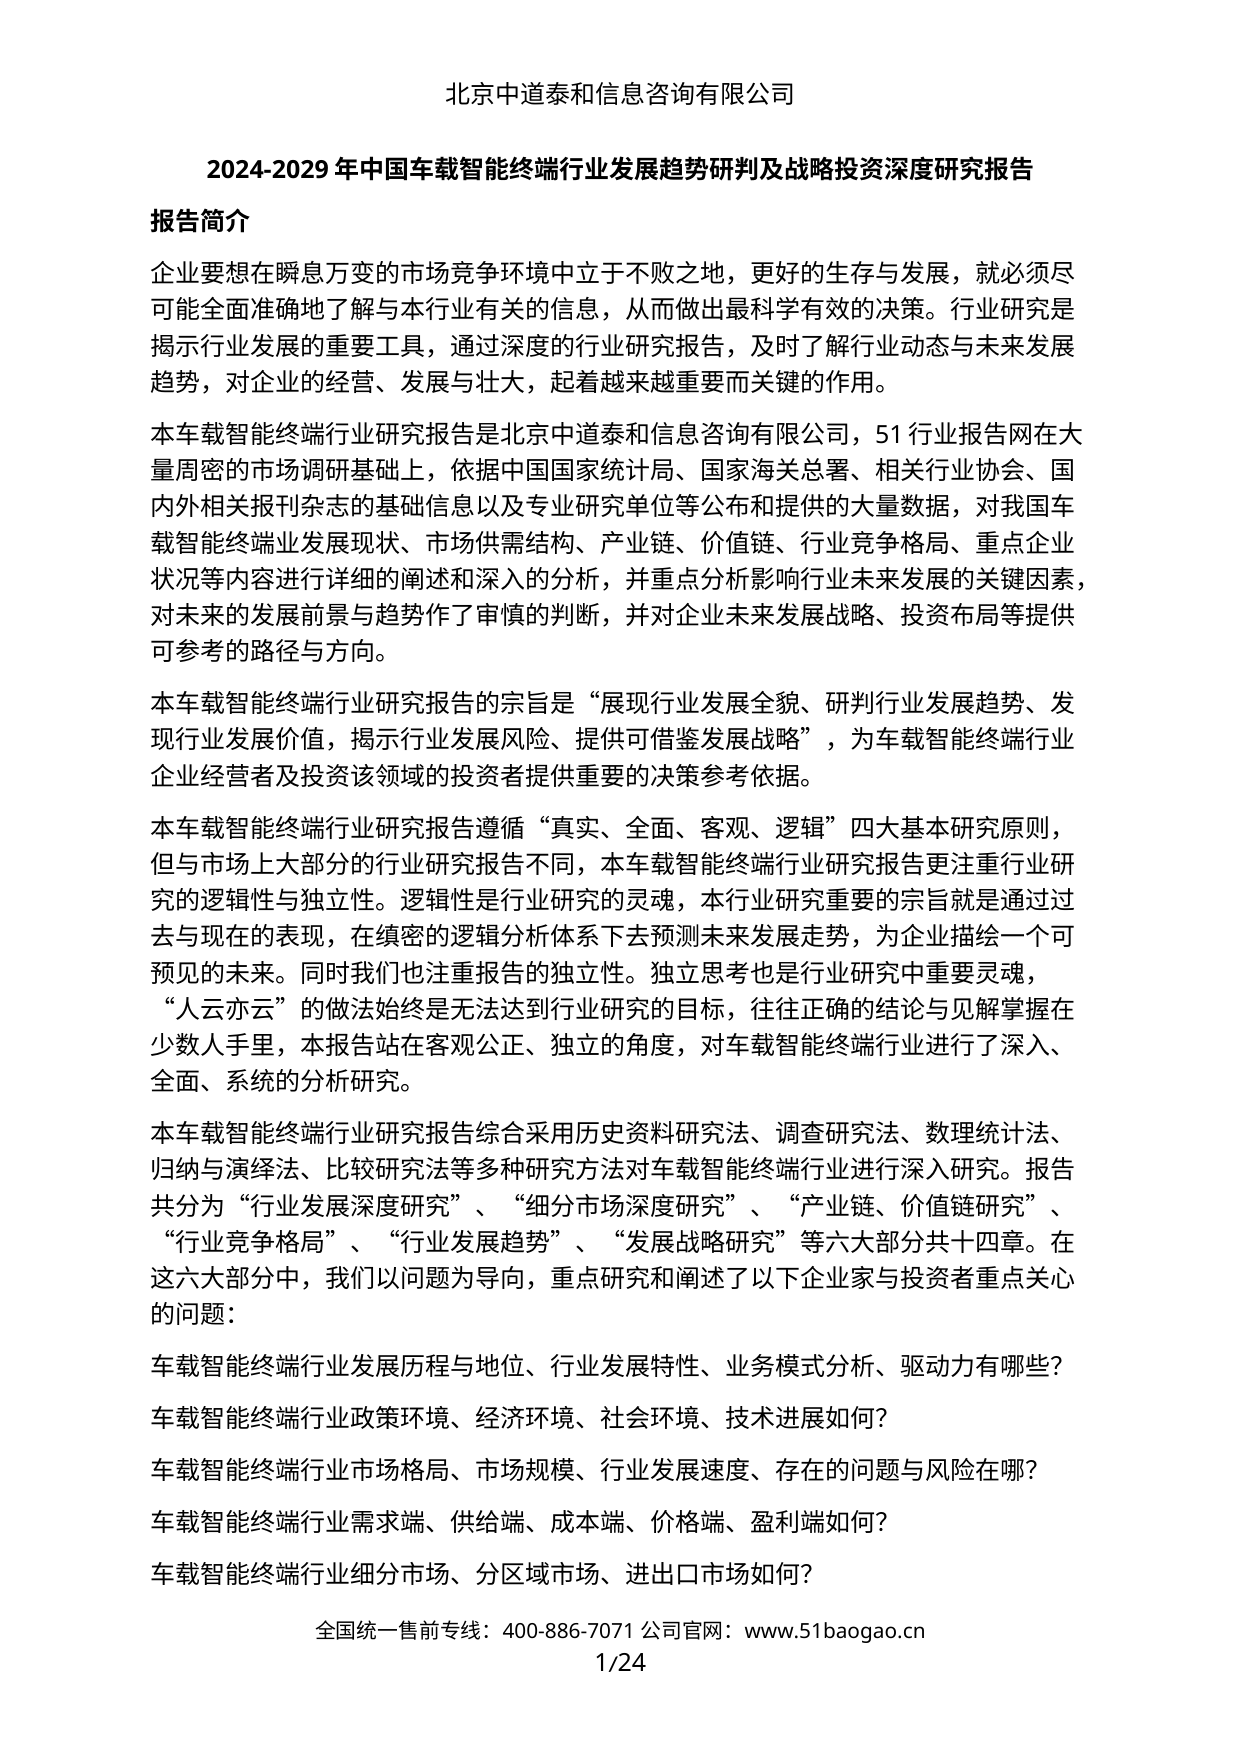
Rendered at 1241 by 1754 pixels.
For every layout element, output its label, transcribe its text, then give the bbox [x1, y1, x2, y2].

text 2024-2029年中国车载智能终端行业发展趋势研判及战略投资深度研究报告 [150, 150, 1090, 186]
text 车载智能终端行业发展历程与地位、行业发展特性、业务模式分析、驱动力有哪些？ [150, 1347, 1090, 1383]
text 车载智能终端行业细分市场、分区域市场、进出口市场如何？ [150, 1554, 1090, 1591]
text 车载智能终端行业市场格局、市场规模、行业发展速度、存在的问题与风险在哪？ [150, 1451, 1090, 1487]
text 本车载智能终端行业研究报告综合采用历史资料研究法、调查研究法、数理统计法、归纳与演绎法、比较研究法等多种研究方法对车载智能终端行业进行深入研究。报告共分为“行业发展深度研究”、“细分市场深度研究”、“产业链、价值链研究”、“行业竞争格局”、“行业发展趋势”、“发展战略研究”等六大部分共十四章。在这六大部分中，我们以问题为导向，重点研究和阐述了以下企业家与投资者重点关心的问题： [150, 1114, 1090, 1331]
text 本车载智能终端行业研究报告遵循“真实、全面、客观、逻辑”四大基本研究原则，但与市场上大部分的行业研究报告不同，本车载智能终端行业研究报告更注重行业研究的逻辑性与独立性。逻辑性是行业研究的灵魂，本行业研究重要的宗旨就是通过过去与现在的表现，在缜密的逻辑分析体系下去预测未来发展走势，为企业描绘一个可预见的未来。同时我们也注重报告的独立性。独立思考也是行业研究中重要灵魂，“人云亦云”的做法始终是无法达到行业研究的目标，往往正确的结论与见解掌握在少数人手里，本报告站在客观公正、独立的角度，对车载智能终端行业进行了深入、全面、系统的分析研究。 [150, 808, 1090, 1098]
text 车载智能终端行业政策环境、经济环境、社会环境、技术进展如何？ [150, 1399, 1090, 1435]
text 企业要想在瞬息万变的市场竞争环境中立于不败之地，更好的生存与发展，就必须尽可能全面准确地了解与本行业有关的信息，从而做出最科学有效的决策。行业研究是揭示行业发展的重要工具，通过深度的行业研究报告，及时了解行业动态与未来发展趋势，对企业的经营、发展与壮大，起着越来越重要而关键的作用。 [150, 254, 1090, 399]
text 本车载智能终端行业研究报告的宗旨是“展现行业发展全貌、研判行业发展趋势、发现行业发展价值，揭示行业发展风险、提供可借鉴发展战略”，为车载智能终端行业企业经营者及投资该领域的投资者提供重要的决策参考依据。 [150, 684, 1090, 792]
text 车载智能终端行业需求端、供给端、成本端、价格端、盈利端如何？ [150, 1502, 1090, 1539]
text 报告简介 [150, 202, 1090, 238]
text 本车载智能终端行业研究报告是北京中道泰和信息咨询有限公司，51行业报告网在大量周密的市场调研基础上，依据中国国家统计局、国家海关总署、相关行业协会、国内外相关报刊杂志的基础信息以及专业研究单位等公布和提供的大量数据，对我国车载智能终端业发展现状、市场供需结构、产业链、价值链、行业竞争格局、重点企业状况等内容进行详细的阐述和深入的分析，并重点分析影响行业未来发展的关键因素，对未来的发展前景与趋势作了审慎的判断，并对企业未来发展战略、投资布局等提供可参考的路径与方向。 [150, 414, 1090, 668]
